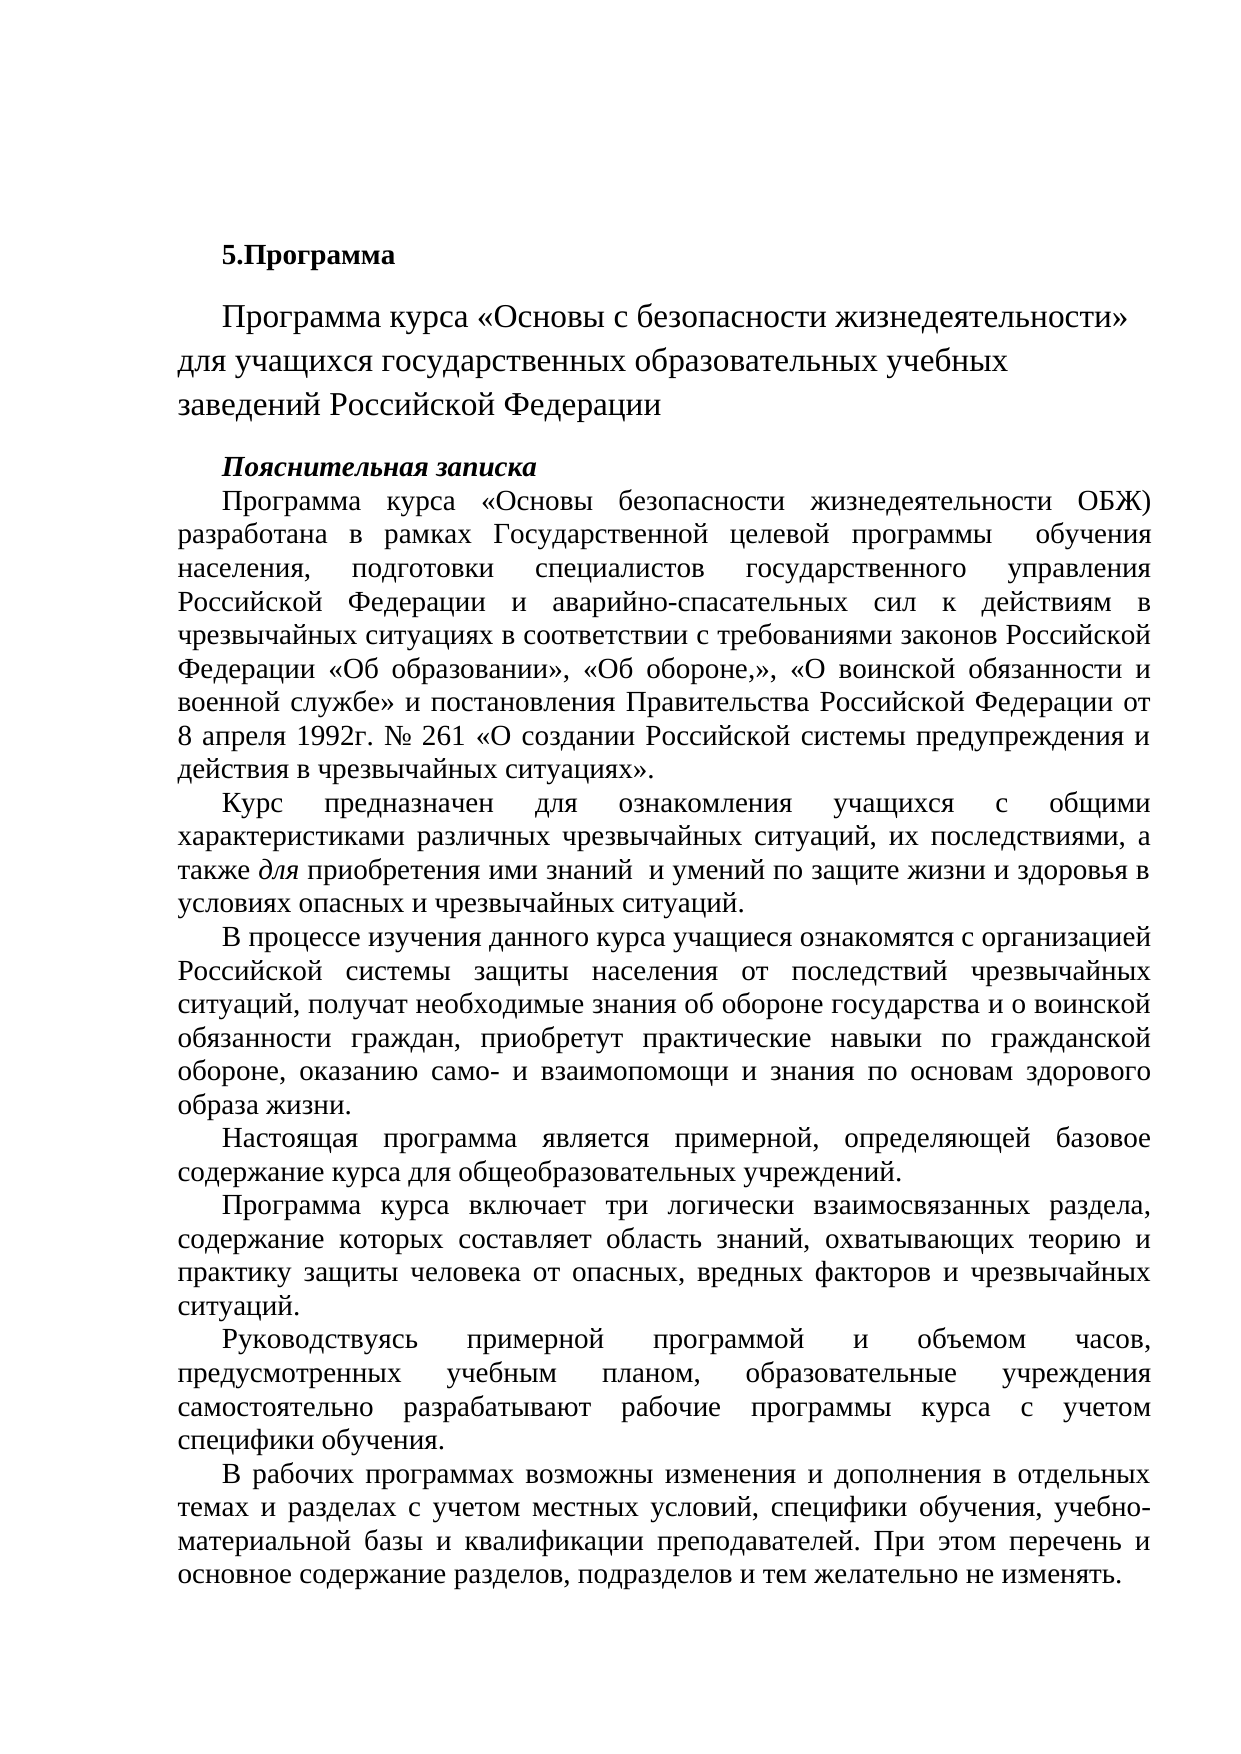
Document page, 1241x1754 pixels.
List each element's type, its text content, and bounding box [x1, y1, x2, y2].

text Программа курса «Основы безопасности жизнедеятельности ОБЖ) разработана в рамках Государственной целевой программы обучения населения, подготовки специалистов государственного управления Российской Федерации и аварийно-спасательных сил к действиям в чрезвычайных ситуациях в соответствии с требованиями законов Российской Федерации «Об образовании», «Об обороне,», «О воинской обязанности и военной службе» и постановления Правительства Российской Федерации от 8 апреля 1992г. № 261 «О создании Российской системы предупреждения и действия в чрезвычайных ситуациях». [177, 483, 1152, 785]
text Пояснительная записка [177, 449, 1152, 483]
text Программа курса включает три логически взаимосвязанных раздела, содержание которых составляет область знаний, охватывающих теорию и практику защиты человека от опасных, вредных факторов и чрезвычайных ситуаций. [177, 1187, 1152, 1322]
text В процессе изучения данного курса учащиеся ознакомятся с организацией Российской системы защиты населения от последствий чрезвычайных ситуаций, получат необходимые знания об обороне государства и о воинской обязанности граждан, приобретут практические навыки по гражданской обороне, оказанию само- и взаимопомощи и знания по основам здорового образа жизни. [177, 919, 1152, 1120]
text В рабочих программах возможны изменения и дополнения в отдельных темах и разделах с учетом местных условий, специфики обучения, учебно-материальной базы и квалификации преподавателей. При этом перечень и основное содержание разделов, подразделов и тем желательно не изменять. [177, 1456, 1152, 1590]
text 5.Программа [177, 237, 1152, 270]
text Настоящая программа является примерной, определяющей базовое содержание курса для общеобразовательных учреждений. [177, 1120, 1152, 1187]
text Руководствуясь примерной программой и объемом часов, предусмотренных учебным планом, образовательные учреждения самостоятельно разрабатывают рабочие программы курса с учетом специфики обучения. [177, 1322, 1152, 1456]
text Программа курса «Основы с безопасности жизнедеятельности» для учащихся государственных образовательных учебных заведений Российской Федерации [177, 297, 1152, 423]
text Курс предназначен для ознакомления учащихся с общими характеристиками различных чрезвычайных ситуаций, их последствиями, а также для приобретения ими знаний и умений по защите жизни и здоровья в условиях опасных и чрезвычайных ситуаций. [177, 785, 1152, 919]
